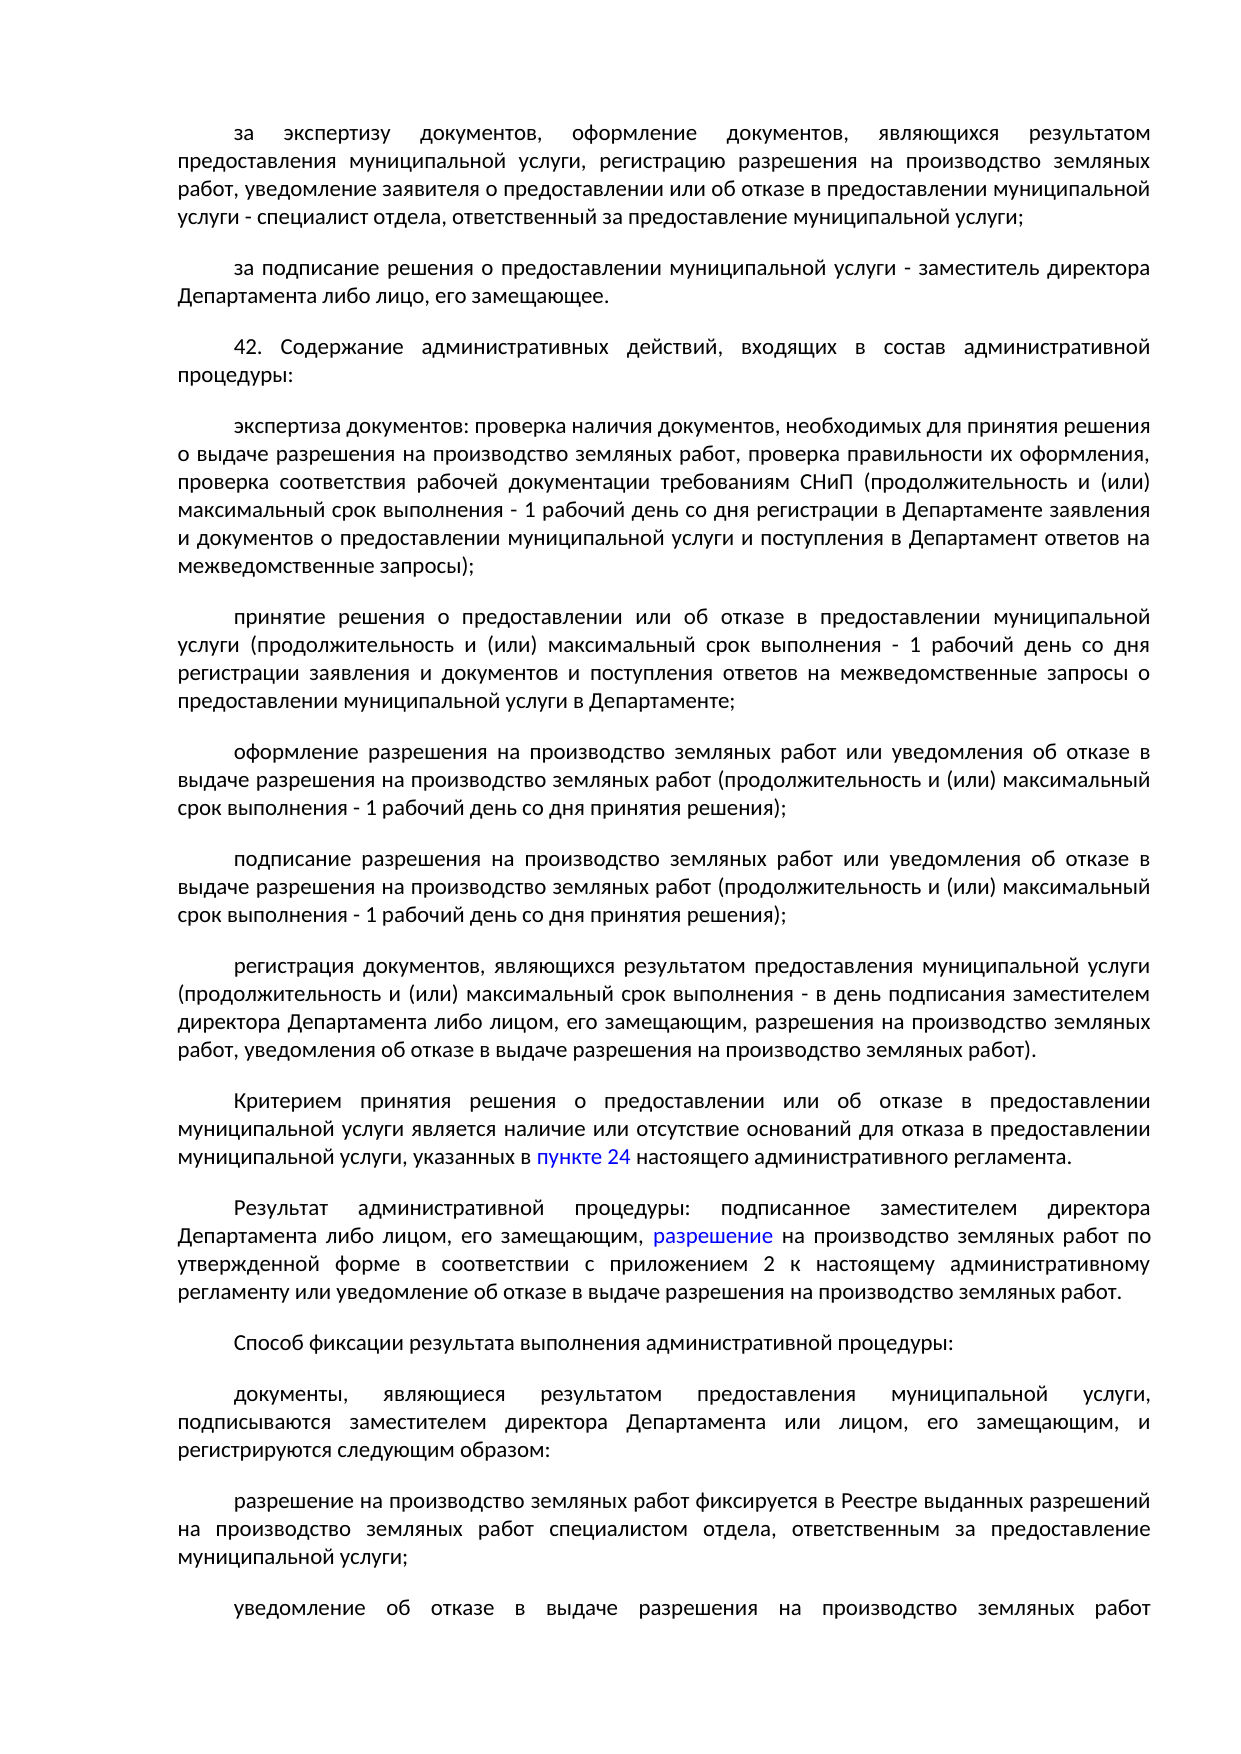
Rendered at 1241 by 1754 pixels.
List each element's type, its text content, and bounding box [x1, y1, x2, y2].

text подписание разрешения на производство земляных работ или уведомления об отказе в выдаче разрешения на производство земляных работ (продолжительность и (или) максимальный срок выполнения - 1 рабочий день со дня принятия решения); [177, 844, 1152, 928]
text документы, являющиеся результатом предоставления муниципальной услуги, подписываются заместителем директора Департамента или лицом, его замещающим, и регистрируются следующим образом: [177, 1379, 1152, 1463]
text 42. Содержание административных действий, входящих в состав административной процедуры: [177, 332, 1152, 388]
text Способ фиксации результата выполнения административной процедуры: [177, 1328, 1152, 1356]
text оформление разрешения на производство земляных работ или уведомления об отказе в выдаче разрешения на производство земляных работ (продолжительность и (или) максимальный срок выполнения - 1 рабочий день со дня принятия решения); [177, 737, 1152, 821]
text Результат административной процедуры: подписанное заместителем директора Департамента либо лицом, его замещающим, разрешение на производство земляных работ по утвержденной форме в соответствии с приложением 2 к настоящему административному регламенту или уведомление об отказе в выдаче разрешения на производство земляных работ. [177, 1193, 1152, 1305]
text принятие решения о предоставлении или об отказе в предоставлении муниципальной услуги (продолжительность и (или) максимальный срок выполнения - 1 рабочий день со дня регистрации заявления и документов и поступления ответов на межведомственные запросы о предоставлении муниципальной услуги в Департаменте; [177, 602, 1152, 714]
text за подписание решения о предоставлении муниципальной услуги - заместитель директора Департамента либо лицо, его замещающее. [177, 253, 1152, 309]
text Критерием принятия решения о предоставлении или об отказе в предоставлении муниципальной услуги является наличие или отсутствие оснований для отказа в предоставлении муниципальной услуги, указанных в пункте 24 настоящего административного регламента. [177, 1086, 1152, 1170]
text за экспертизу документов, оформление документов, являющихся результатом предоставления муниципальной услуги, регистрацию разрешения на производство земляных работ, уведомление заявителя о предоставлении или об отказе в предоставлении муниципальной услуги - специалист отдела, ответственный за предоставление муниципальной услуги; [177, 118, 1152, 230]
text разрешение на производство земляных работ фиксируется в Реестре выданных разрешений на производство земляных работ специалистом отдела, ответственным за предоставление муниципальной услуги; [177, 1486, 1152, 1570]
text регистрация документов, являющихся результатом предоставления муниципальной услуги (продолжительность и (или) максимальный срок выполнения - в день подписания заместителем директора Департамента либо лицом, его замещающим, разрешения на производство земляных работ, уведомления об отказе в выдаче разрешения на производство земляных работ). [177, 951, 1152, 1063]
text экспертиза документов: проверка наличия документов, необходимых для принятия решения о выдаче разрешения на производство земляных работ, проверка правильности их оформления, проверка соответствия рабочей документации требованиям СНиП (продолжительность и (или) максимальный срок выполнения - 1 рабочий день со дня регистрации в Департаменте заявления и документов о предоставлении муниципальной услуги и поступления в Департамент ответов на межведомственные запросы); [177, 411, 1152, 579]
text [177, 1593, 1152, 1621]
